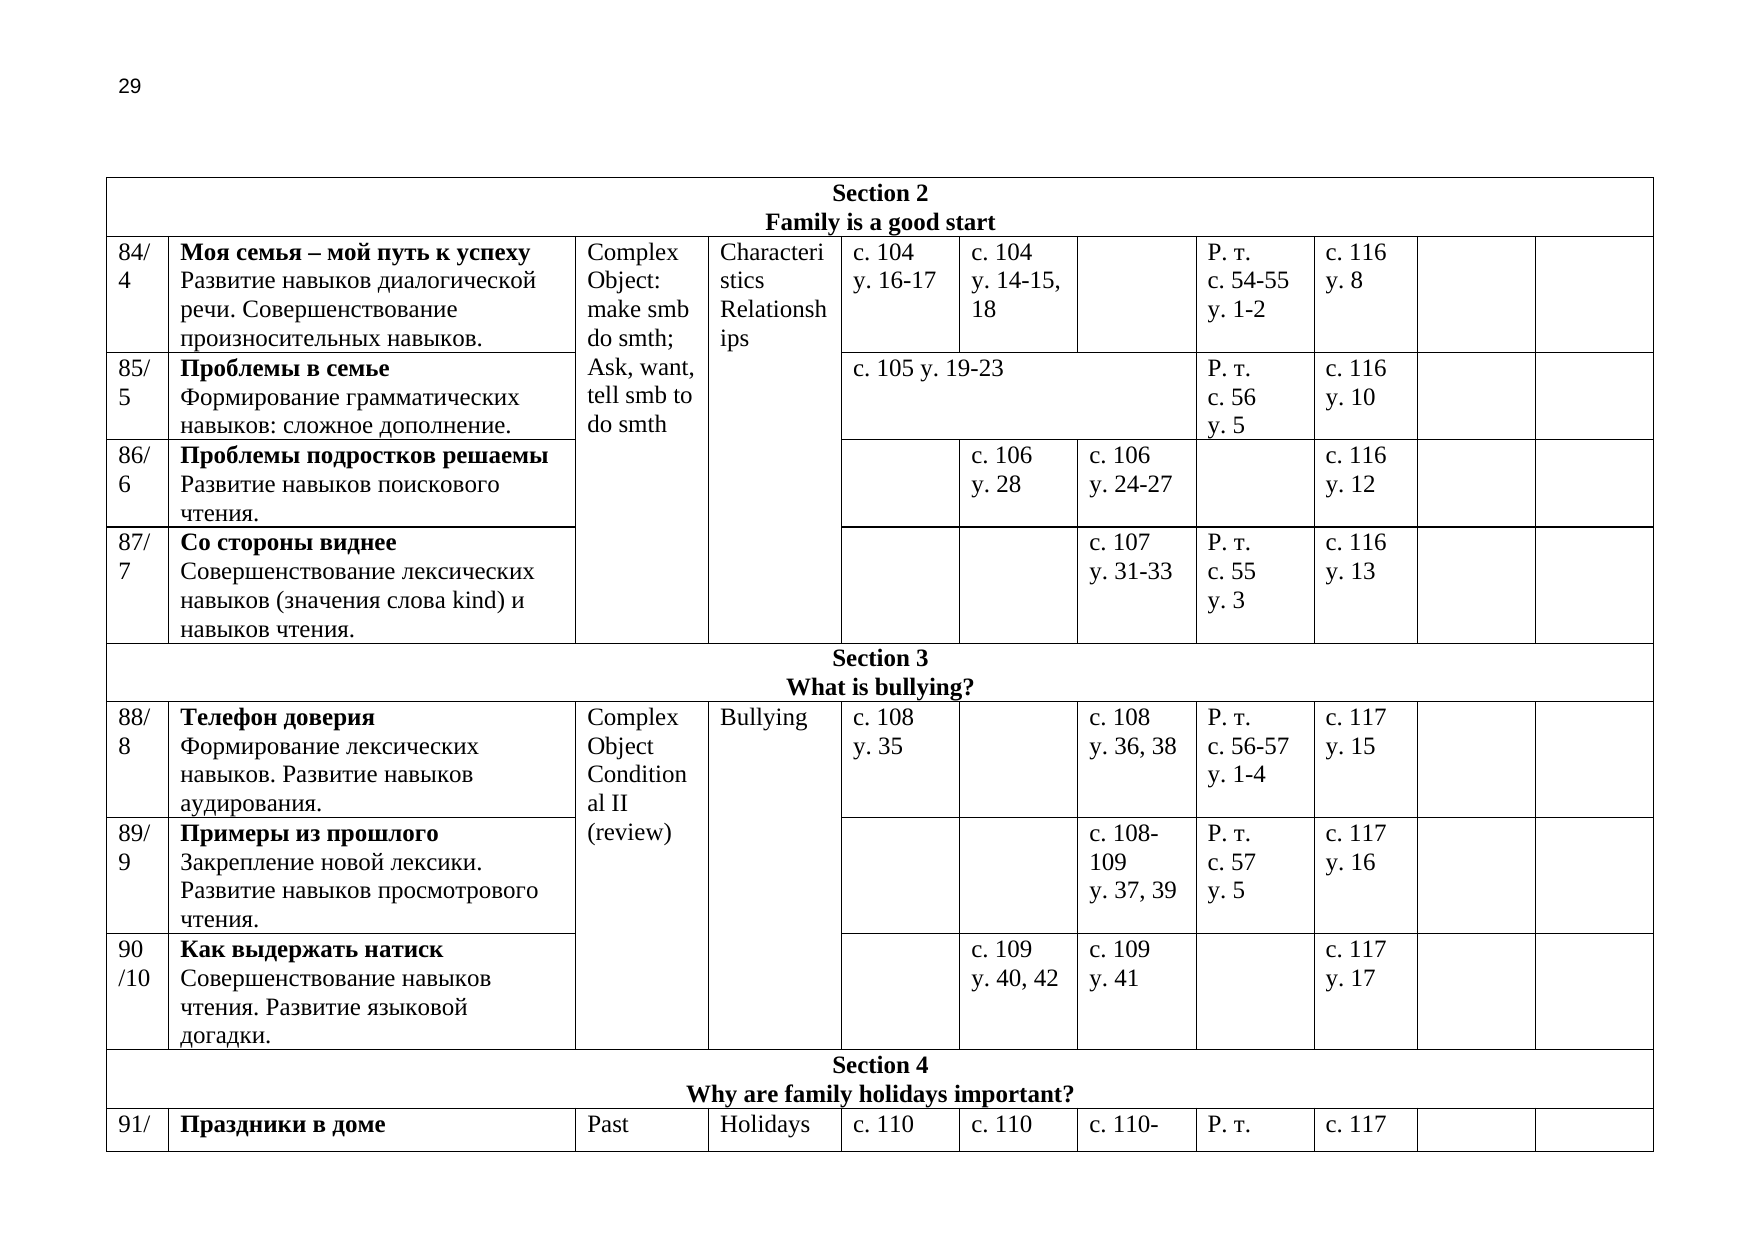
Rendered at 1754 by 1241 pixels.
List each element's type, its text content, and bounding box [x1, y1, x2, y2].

table_cell с. 108-109 у. 37, 39 [1078, 818, 1196, 933]
table_cell Bullying [709, 702, 841, 1049]
table_cell [1418, 702, 1535, 817]
table_cell с. 117 у. 18 [1315, 1109, 1417, 1151]
table_cell [1197, 440, 1314, 526]
table_cell Моя семья – мой путь к успеху Развитие навыков диалогической речи. Совершенствование произносительных навыков. [169, 237, 575, 352]
table_cell Со стороны виднее Совершенствование лексических навыков (значения слова kind) и навыков чтения. [169, 528, 575, 642]
table_cell с. 107 у. 31-33 [1078, 528, 1196, 642]
table_cell [1078, 237, 1196, 352]
table_cell 88/8 [107, 702, 168, 817]
table_cell Телефон доверия Формирование лексических навыков. Развитие навыков аудирования. [169, 702, 575, 817]
table_cell [1536, 440, 1653, 526]
table_cell [1418, 237, 1535, 352]
table_cell [960, 818, 1077, 933]
table_cell 84/4 [107, 237, 168, 352]
table_cell с. 116 у. 12 [1315, 440, 1417, 526]
table_cell с. 116 у. 13 [1315, 528, 1417, 642]
table_cell Р. т. с. 55 у. 3 [1197, 528, 1314, 642]
table_cell с. 109 у. 41 [1078, 934, 1196, 1049]
table_cell с. 110-111 у. 48-49 [1078, 1109, 1196, 1151]
table_cell с. 110 у. 45 [960, 1109, 1077, 1151]
table_cell [842, 528, 959, 642]
table_cell с. 117 у. 17 [1315, 934, 1417, 1049]
table_cell с. 116 у. 8 [1315, 237, 1417, 352]
table_cell [1197, 934, 1314, 1049]
table_cell 89/9 [107, 818, 168, 933]
table_cell с. 106 у. 28 [960, 440, 1077, 526]
table_cell Section 2 Family is a good start [107, 178, 1653, 236]
table_cell [1536, 934, 1653, 1049]
table_cell Р. т. с. 59 у. 1 [1197, 1109, 1314, 1151]
table_cell Проблемы в семье Формирование грамматических навыков: сложное дополнение. [169, 353, 575, 439]
table_cell с. 106 у. 24-27 [1078, 440, 1196, 526]
table_cell [960, 702, 1077, 817]
table_cell [842, 440, 959, 526]
table_cell [1536, 353, 1653, 439]
table_cell Примеры из прошлого Закрепление новой лексики. Развитие навыков просмотрового чтения. [169, 818, 575, 933]
table_cell с. 104 у. 16-17 [842, 237, 959, 352]
table_cell [1536, 1109, 1653, 1151]
table_cell [842, 934, 959, 1049]
table_cell [1536, 702, 1653, 817]
table_cell с. 105 у. 19-23 [842, 353, 1196, 439]
table_cell [1418, 440, 1535, 526]
table_cell Как выдержать натиск Совершенствование навыков чтения. Развитие языковой догадки. [169, 934, 575, 1049]
table_cell Р. т. с. 57 у. 5 [1197, 818, 1314, 933]
table_cell 86/6 [107, 440, 168, 526]
table_cell с. 116 у. 10 [1315, 353, 1417, 439]
table_cell с. 104 у. 14-15, 18 [960, 237, 1077, 352]
table_cell [1536, 528, 1653, 642]
table_cell 90/10 [107, 934, 168, 1049]
table_cell [1418, 1109, 1535, 1151]
table_cell Complex Object Conditional II (review) [576, 702, 708, 1049]
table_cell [576, 1109, 708, 1151]
table_cell Проблемы подростков решаемы Развитие навыков поискового чтения. [169, 440, 575, 526]
table_cell [1536, 818, 1653, 933]
table_cell Р. т. с. 54-55 у. 1-2 [1197, 237, 1314, 352]
table_cell с. 117 у. 15 [1315, 702, 1417, 817]
table_cell с. 110 у. 44, 46 [842, 1109, 959, 1151]
table_cell 85/5 [107, 353, 168, 439]
table_cell Р. т. с. 56 у. 5 [1197, 353, 1314, 439]
table_cell [960, 528, 1077, 642]
table_cell с. 108 у. 36, 38 [1078, 702, 1196, 817]
table_cell [1418, 353, 1535, 439]
table_cell [842, 818, 959, 933]
table_cell [1536, 237, 1653, 352]
table_cell 91/11 [107, 1109, 168, 1151]
table_cell с. 117 у. 16 [1315, 818, 1417, 933]
table_cell [1418, 818, 1535, 933]
table_cell [1418, 528, 1535, 642]
table_cell Characteristics Relationships [709, 237, 841, 642]
table_cell Р. т. с. 56-57 у. 1-4 [1197, 702, 1314, 817]
table_cell [1418, 934, 1535, 1049]
table_cell с. 108 у. 35 [842, 702, 959, 817]
table_cell 87/7 [107, 528, 168, 642]
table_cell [709, 1109, 841, 1151]
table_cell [169, 1109, 575, 1151]
table_cell Section 3 What is bullying? [107, 644, 1653, 701]
table_cell с. 109 у. 40, 42 [960, 934, 1077, 1049]
table_cell Section 4 Why are family holidays important? [107, 1050, 1653, 1108]
table_cell Complex Object: make smb do smth; Ask, want, tell smb to do smth [576, 237, 708, 642]
